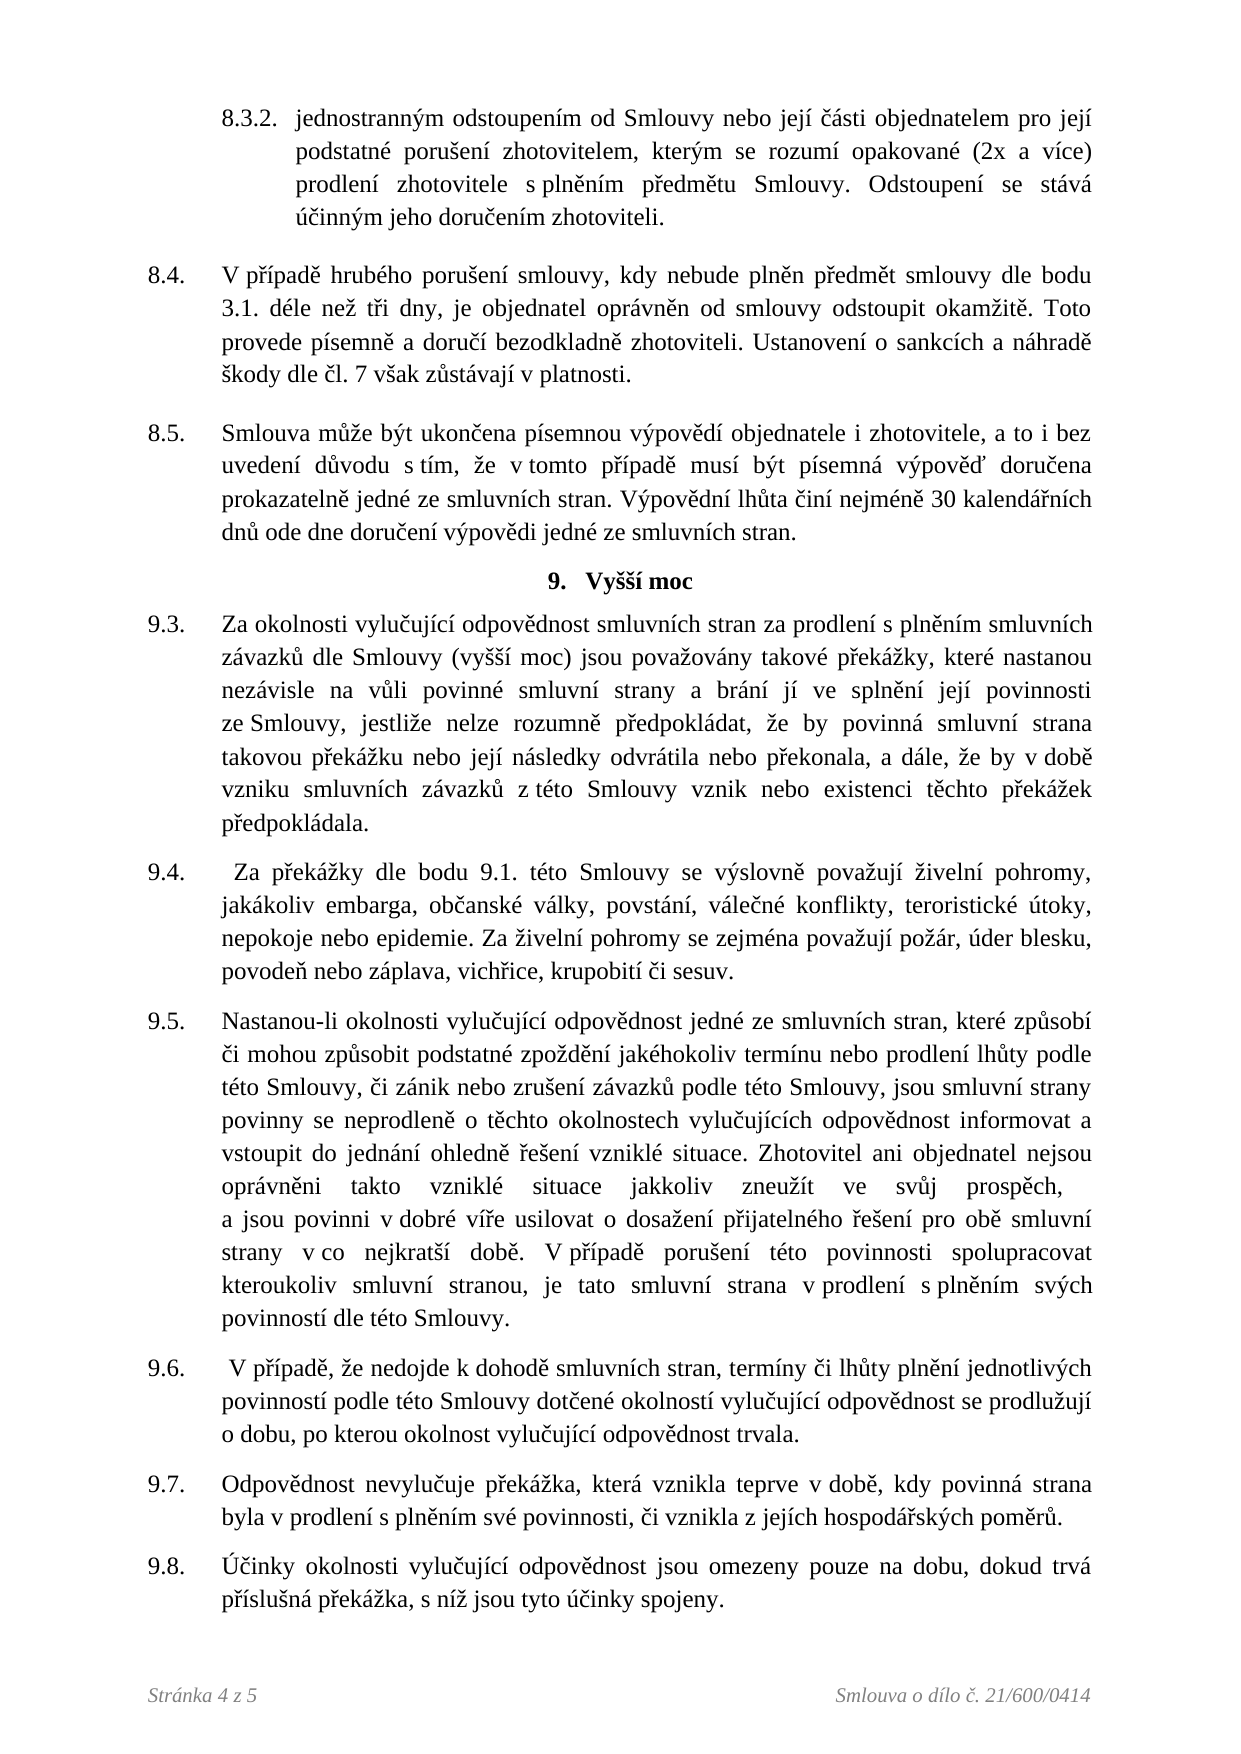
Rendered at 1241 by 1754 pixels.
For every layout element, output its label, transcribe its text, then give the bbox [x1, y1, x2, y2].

list V případě, že nedojde k dohodě smluvních stran, termíny či lhůty plnění jednotlivých povinností podle této Smlouvy dotčené okolností vylučující odpovědnost se prodlužují o dobu, po kterou okolnost vylučující odpovědnost trvala. [148, 1353, 1093, 1448]
list Vyšší moc [148, 566, 1093, 595]
list Odpovědnost nevylučuje překážka, která vznikla teprve v době, kdy povinná strana byla v prodlení s plněním své povinnosti, či vznikla z jejích hospodářských poměrů. [148, 1469, 1093, 1530]
list Za okolnosti vylučující odpovědnost smluvních stran za prodlení s plněním smluvních závazků dle Smlouvy (vyšší moc) jsou považovány takové překážky, které nastanou nezávisle na vůli povinné smluvní strany a brání jí ve splnění její povinnosti ze Smlouvy, jestliže nelze rozumně předpokládat, že by povinná smluvní strana takovou překážku nebo její následky odvrátila nebo překonala, a dále, že by v době vzniku smluvních závazků z této Smlouvy vznik nebo existenci těchto překážek předpokládala. [148, 609, 1093, 836]
list Za překážky dle bodu 9.1. této Smlouvy se výslovně považují živelní pohromy, jakákoliv embarga, občanské války, povstání, válečné konflikty, teroristické útoky, nepokoje nebo epidemie. Za živelní pohromy se zejména považují požár, úder blesku, povodeň nebo záplava, vichřice, krupobití či sesuv. [148, 857, 1093, 985]
list V případě hrubého porušení smlouvy, kdy nebude plněn předmět smlouvy dle bodu 3.1. déle než tři dny, je objednatel oprávněn od smlouvy odstoupit okamžitě. Toto provede písemně a doručí bezodkladně zhotoviteli. Ustanovení o sankcích a náhradě škody dle čl. 7 však zůstávají v platnosti. [148, 261, 1093, 388]
list jednostranným odstoupením od Smlouvy nebo její části objednatelem pro její podstatné porušení zhotovitelem, kterým se rozumí opakované (2x a více) prodlení zhotovitele s plněním předmětu Smlouvy. Odstoupení se stává účinným jeho doručením zhotoviteli. [221, 103, 1093, 231]
list Smlouva může být ukončena písemnou výpovědí objednatele i zhotovitele, a to i bez uvedení důvodu s tím, že v tomto případě musí být písemná výpověď doručena prokazatelně jedné ze smluvních stran. Výpovědní lhůta činí nejméně 30 kalendářních dnů ode dne doručení výpovědi jedné ze smluvních stran. [148, 418, 1093, 545]
list Účinky okolnosti vylučující odpovědnost jsou omezeny pouze na dobu, dokud trvá příslušná překážka, s níž jsou tyto účinky spojeny. [148, 1551, 1093, 1613]
list Nastanou-li okolnosti vylučující odpovědnost jedné ze smluvních stran, které způsobí či mohou způsobit podstatné zpoždění jakéhokoliv termínu nebo prodlení lhůty podle této Smlouvy, či zánik nebo zrušení závazků podle této Smlouvy, jsou smluvní strany povinny se neprodleně o těchto okolnostech vylučujících odpovědnost informovat a vstoupit do jednání ohledně řešení vzniklé situace. Zhotovitel ani objednatel nejsou oprávněni takto vzniklé situace jakkoliv zneužít ve svůj prospěch, a jsou povinni v dobré víře usilovat o dosažení přijatelného řešení pro obě smluvní strany v co nejkratší době. V případě porušení této povinnosti spolupracovat kteroukoliv smluvní stranou, je tato smluvní strana v prodlení s plněním svých povinností dle této Smlouvy. [148, 1006, 1093, 1332]
